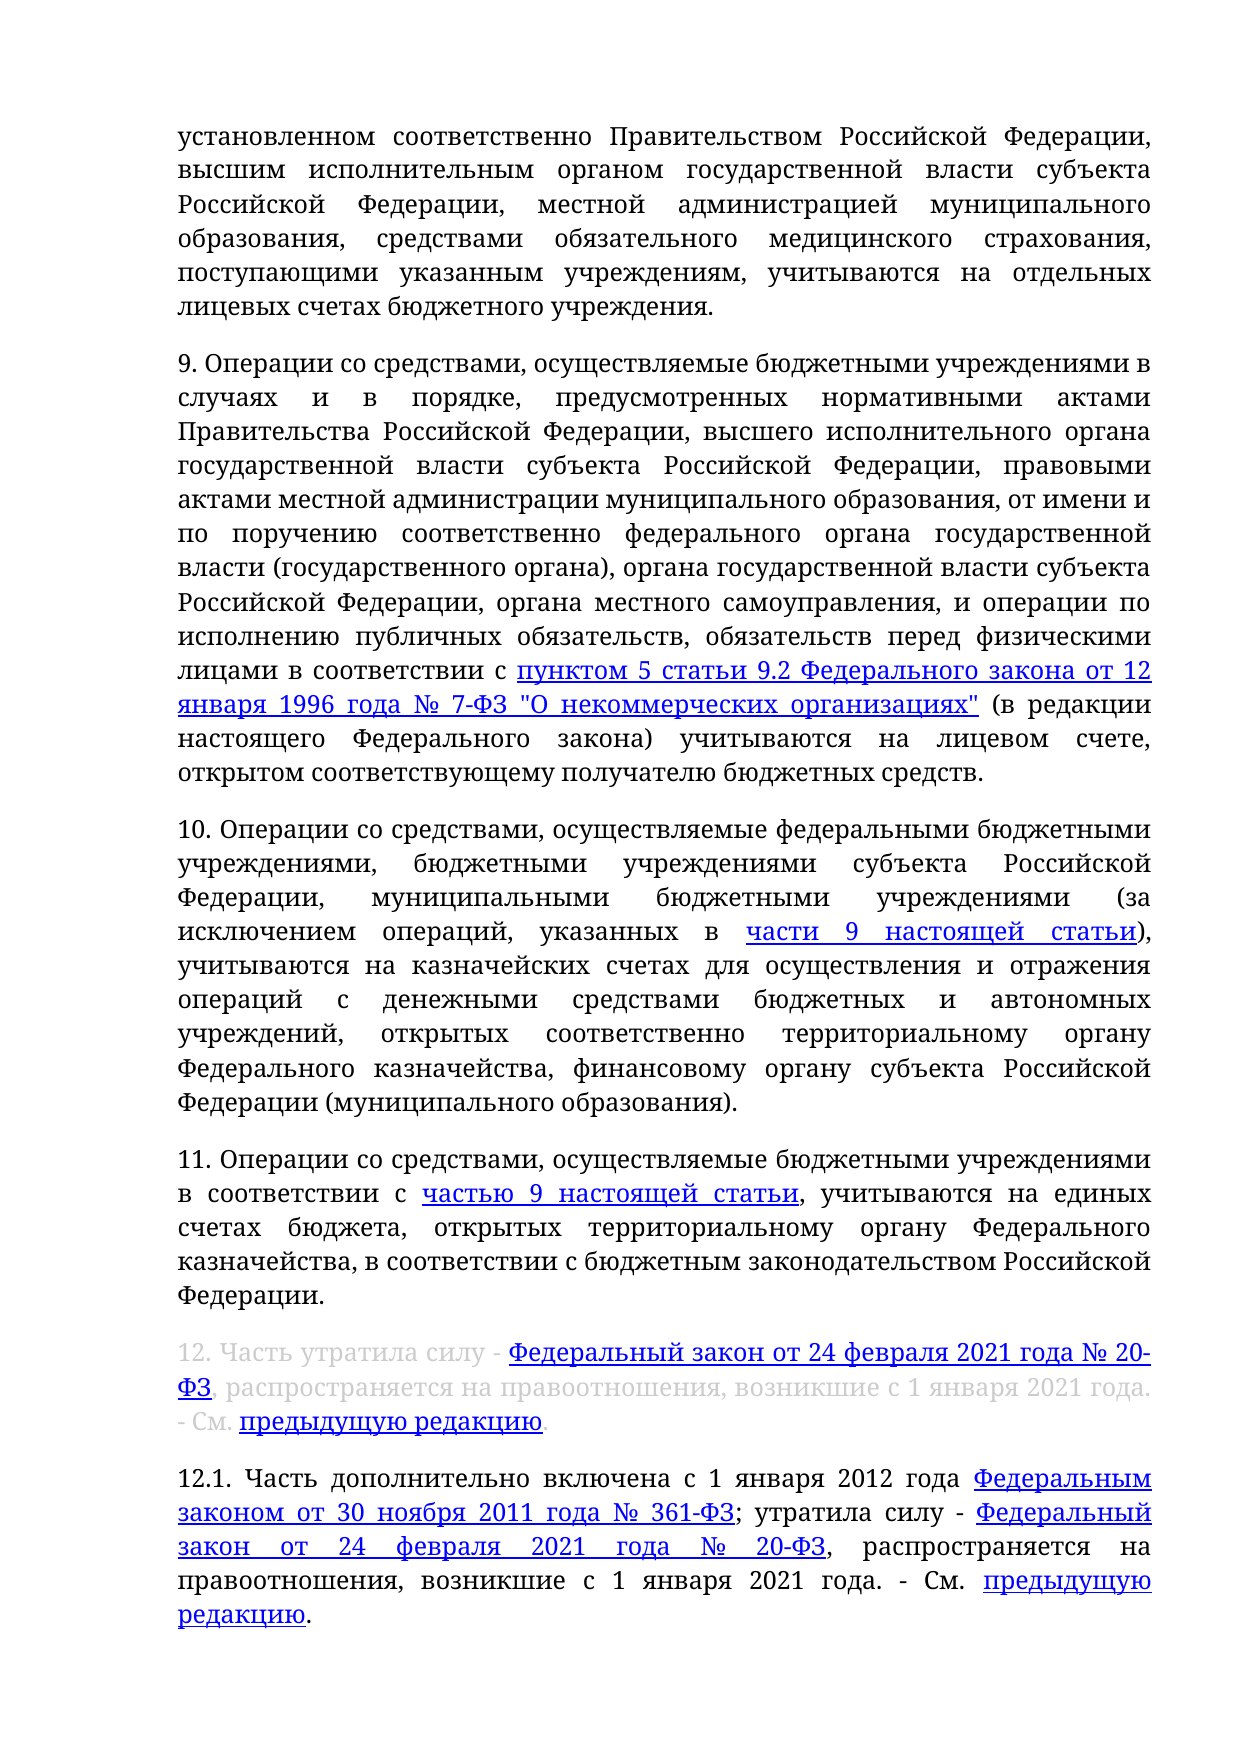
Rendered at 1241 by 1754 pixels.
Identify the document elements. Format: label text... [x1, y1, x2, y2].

text 12. Часть утратила силу - Федеральный закон от 24 февраля 2021 года № 20-ФЗ, распространяется на правоотношения, возникшие с 1 января 2021 года. - См. предыдущую редакцию. [177, 1335, 1152, 1437]
text 10. Операции со средствами, осуществляемые федеральными бюджетными учреждениями, бюджетными учреждениями субъекта Российской Федерации, муниципальными бюджетными учреждениями (за исключением операций, указанных в части 9 настоящей статьи), учитываются на казначейских счетах для осуществления и отражения операций с денежными средствами бюджетных и автономных учреждений, открытых соответственно территориальному органу Федерального казначейства, финансовому органу субъекта Российской Федерации (муниципального образования). [177, 812, 1152, 1118]
text 12.1. Часть дополнительно включена с 1 января 2012 года Федеральным законом от 30 ноября 2011 года № 361-ФЗ; утратила силу - Федеральный закон от 24 февраля 2021 года № 20-ФЗ, распространяется на правоотношения, возникшие с 1 января 2021 года. - См. предыдущую редакцию. [177, 1461, 1152, 1631]
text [177, 118, 1152, 322]
text 9. Операции со средствами, осуществляемые бюджетными учреждениями в случаях и в порядке, предусмотренных нормативными актами Правительства Российской Федерации, высшего исполнительного органа государственной власти субъекта Российской Федерации, правовыми актами местной администрации муниципального образования, от имени и по поручению соответственно федерального органа государственной власти (государственного органа), органа государственной власти субъекта Российской Федерации, органа местного самоуправления, и операции по исполнению публичных обязательств, обязательств перед физическими лицами в соответствии с пунктом 5 статьи 9.2 Федерального закона от 12 января 1996 года № 7-ФЗ "О некоммерческих организациях" (в редакции настоящего Федерального закона) учитываются на лицевом счете, открытом соответствующему получателю бюджетных средств. [177, 346, 1152, 788]
text 11. Операции со средствами, осуществляемые бюджетными учреждениями в соответствии с частью 9 настоящей статьи, учитываются на единых счетах бюджета, открытых территориальному органу Федерального казначейства, в соответствии с бюджетным законодательством Российской Федерации. [177, 1142, 1152, 1312]
